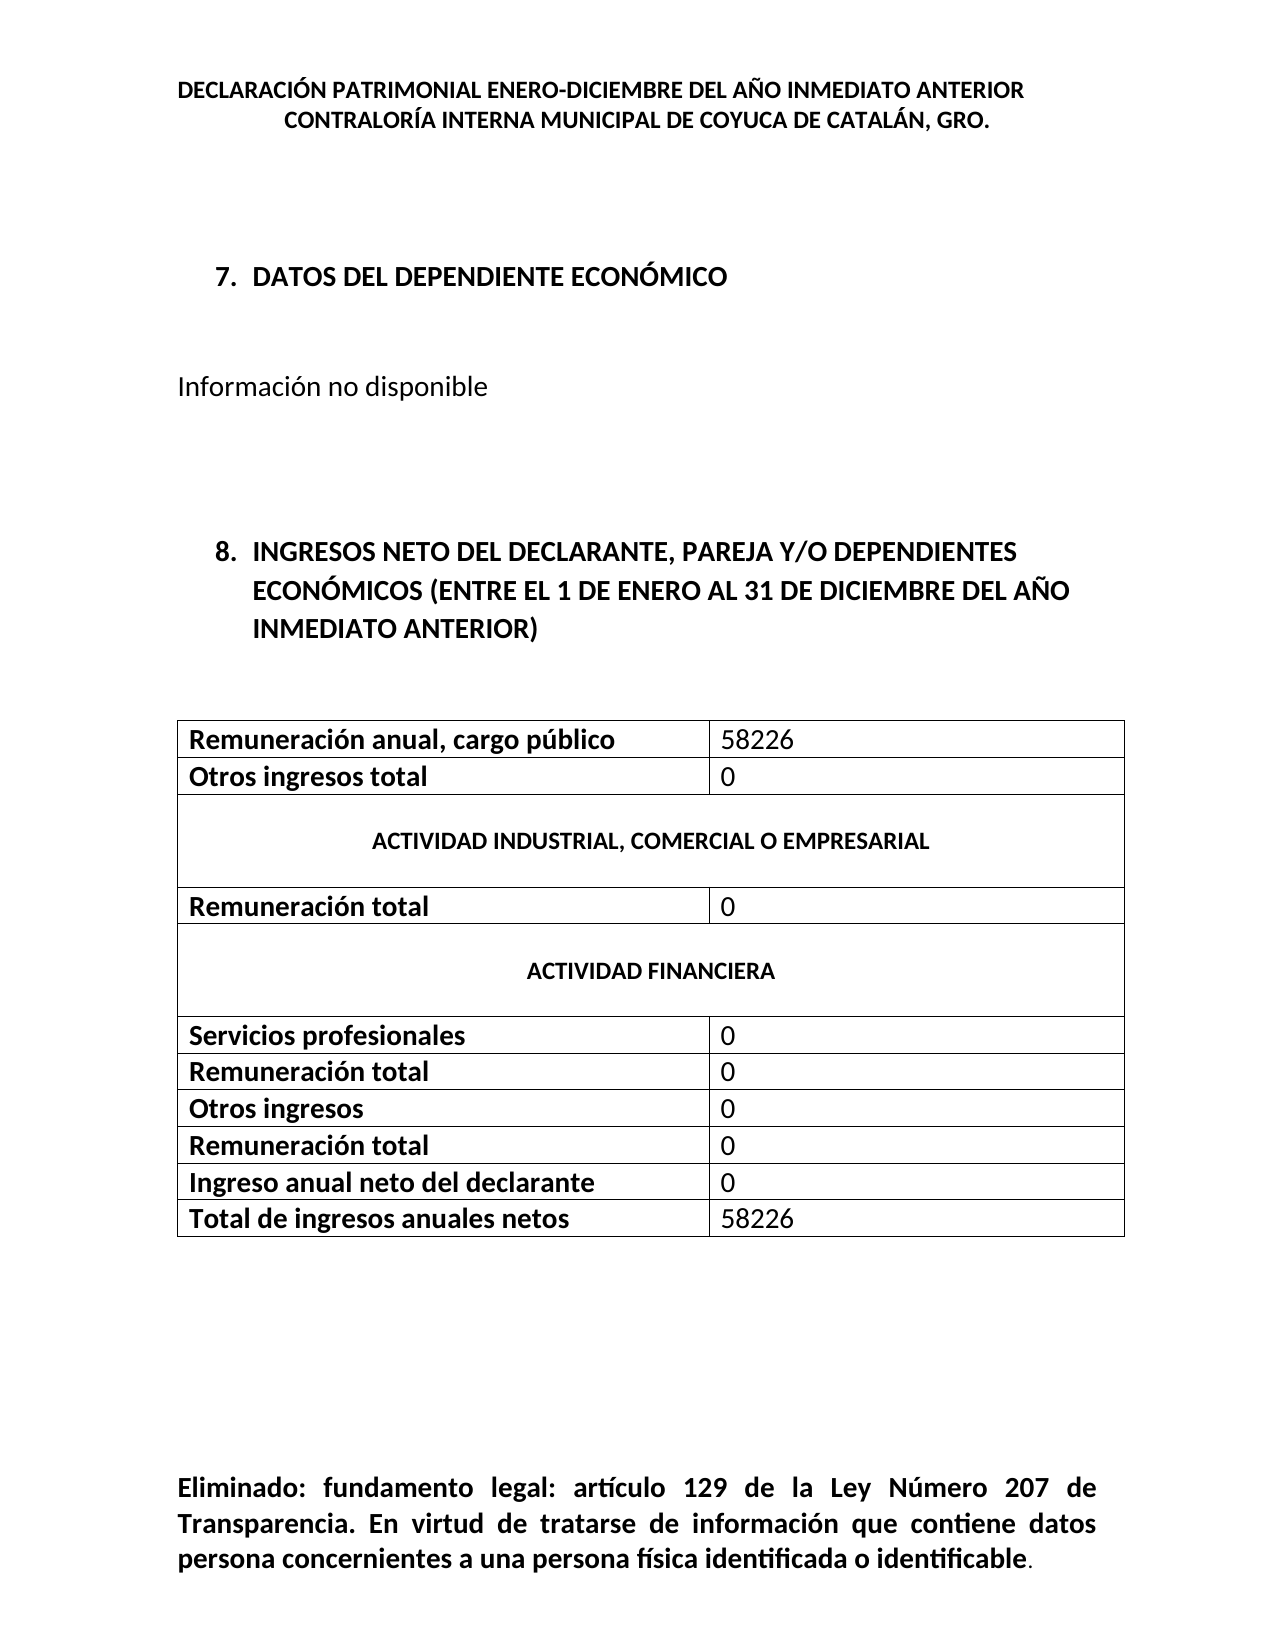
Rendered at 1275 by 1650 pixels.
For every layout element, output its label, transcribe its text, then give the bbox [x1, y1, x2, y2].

table_cell Servicios profesionales [178, 1017, 709, 1052]
table_header 58226 [710, 721, 1124, 757]
table_cell 0 [710, 1090, 1124, 1126]
table_cell 58226 [710, 1200, 1124, 1236]
list DATOS DEL DEPENDIENTE ECONÓMICO [215, 258, 1098, 293]
table_header Remuneración anual, cargo público [178, 721, 709, 757]
table_cell 0 [710, 888, 1124, 923]
table_cell ACTIVIDAD INDUSTRIAL, COMERCIAL O EMPRESARIAL [178, 795, 1124, 887]
list INGRESOS NETO DEL DECLARANTE, PAREJA Y/O DEPENDIENTES ECONÓMICOS (ENTRE EL 1 DE ENERO AL 31 DE DICIEMBRE DEL AÑO INMEDIATO ANTERIOR) [215, 533, 1098, 646]
table_cell Remuneración total [178, 1054, 709, 1089]
table_cell ACTIVIDAD FINANCIERA [178, 924, 1124, 1016]
text Información no disponible [177, 368, 1098, 404]
table_cell Remuneración total [178, 888, 709, 923]
table_cell 0 [710, 1054, 1124, 1089]
table_cell 0 [710, 1017, 1124, 1052]
table_cell Remuneración total [178, 1127, 709, 1163]
table_cell 0 [710, 1127, 1124, 1163]
table_cell Otros ingresos total [178, 758, 709, 794]
table_cell 0 [710, 1164, 1124, 1199]
table_cell Total de ingresos anuales netos [178, 1200, 709, 1236]
table_cell Ingreso anual neto del declarante [178, 1164, 709, 1199]
table_cell 0 [710, 758, 1124, 794]
table_cell Otros ingresos [178, 1090, 709, 1126]
